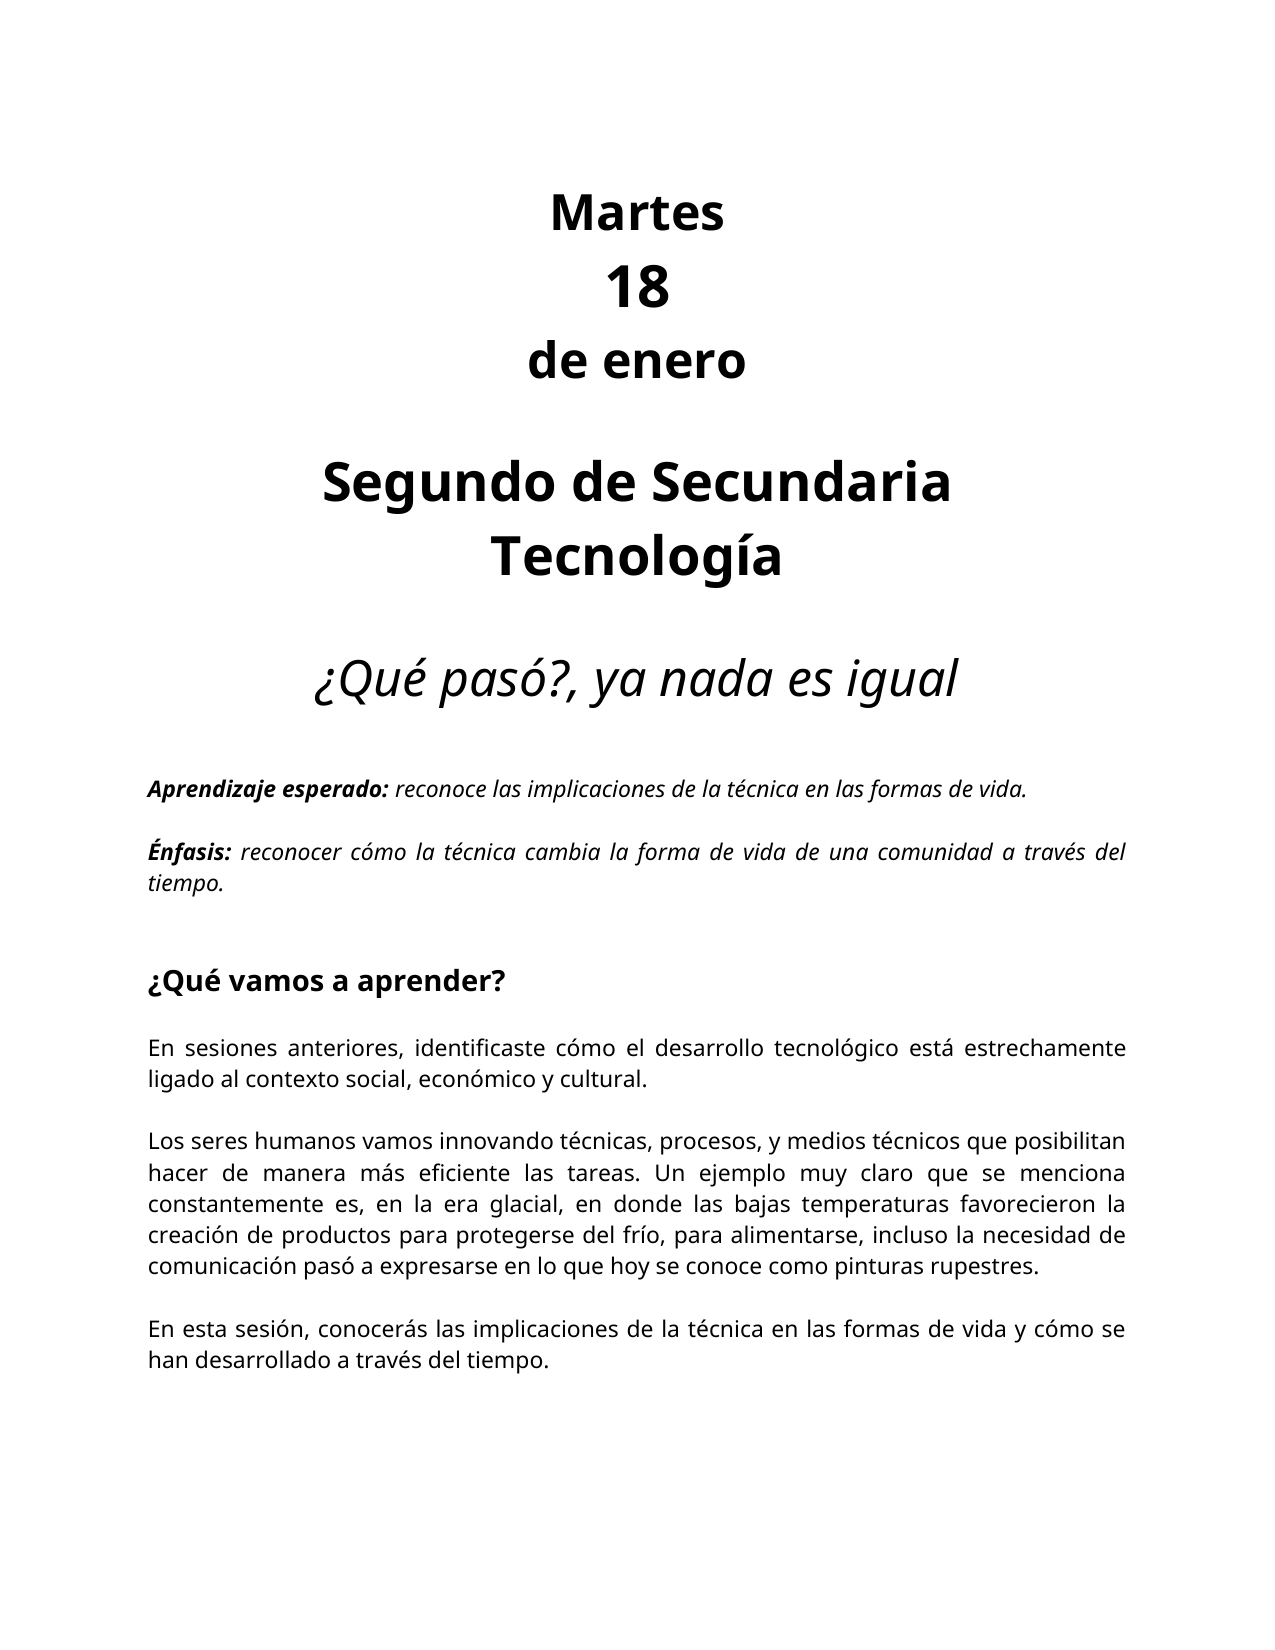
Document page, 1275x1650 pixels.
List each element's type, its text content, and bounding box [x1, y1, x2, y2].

text ¿Qué pasó?, ya nada es igual [148, 642, 1127, 711]
text 18 [148, 245, 1127, 325]
text Énfasis: reconocer cómo la técnica cambia la forma de vida de una comunidad a través del tiempo. [148, 836, 1127, 898]
text de enero [148, 325, 1127, 393]
text Martes [148, 177, 1127, 245]
text Segundo de Secundaria [148, 444, 1127, 518]
text Los seres humanos vamos innovando técnicas, procesos, y medios técnicos que posibilitan hacer de manera más eficiente las tareas. Un ejemplo muy claro que se menciona constantemente es, en la era glacial, en donde las bajas temperaturas favorecieron la creación de productos para protegerse del frío, para alimentarse, incluso la necesidad de comunicación pasó a expresarse en lo que hoy se conoce como pinturas rupestres. [148, 1125, 1127, 1282]
text Tecnología [148, 518, 1127, 591]
text En esta sesión, conocerás las implicaciones de la técnica en las formas de vida y cómo se han desarrollado a través del tiempo. [148, 1313, 1127, 1375]
text En sesiones anteriores, identificaste cómo el desarrollo tecnológico está estrechamente ligado al contexto social, económico y cultural. [148, 1032, 1127, 1094]
text Aprendizaje esperado: reconoce las implicaciones de la técnica en las formas de vida. [148, 773, 1127, 804]
text ¿Qué vamos a aprender? [148, 961, 1127, 1000]
